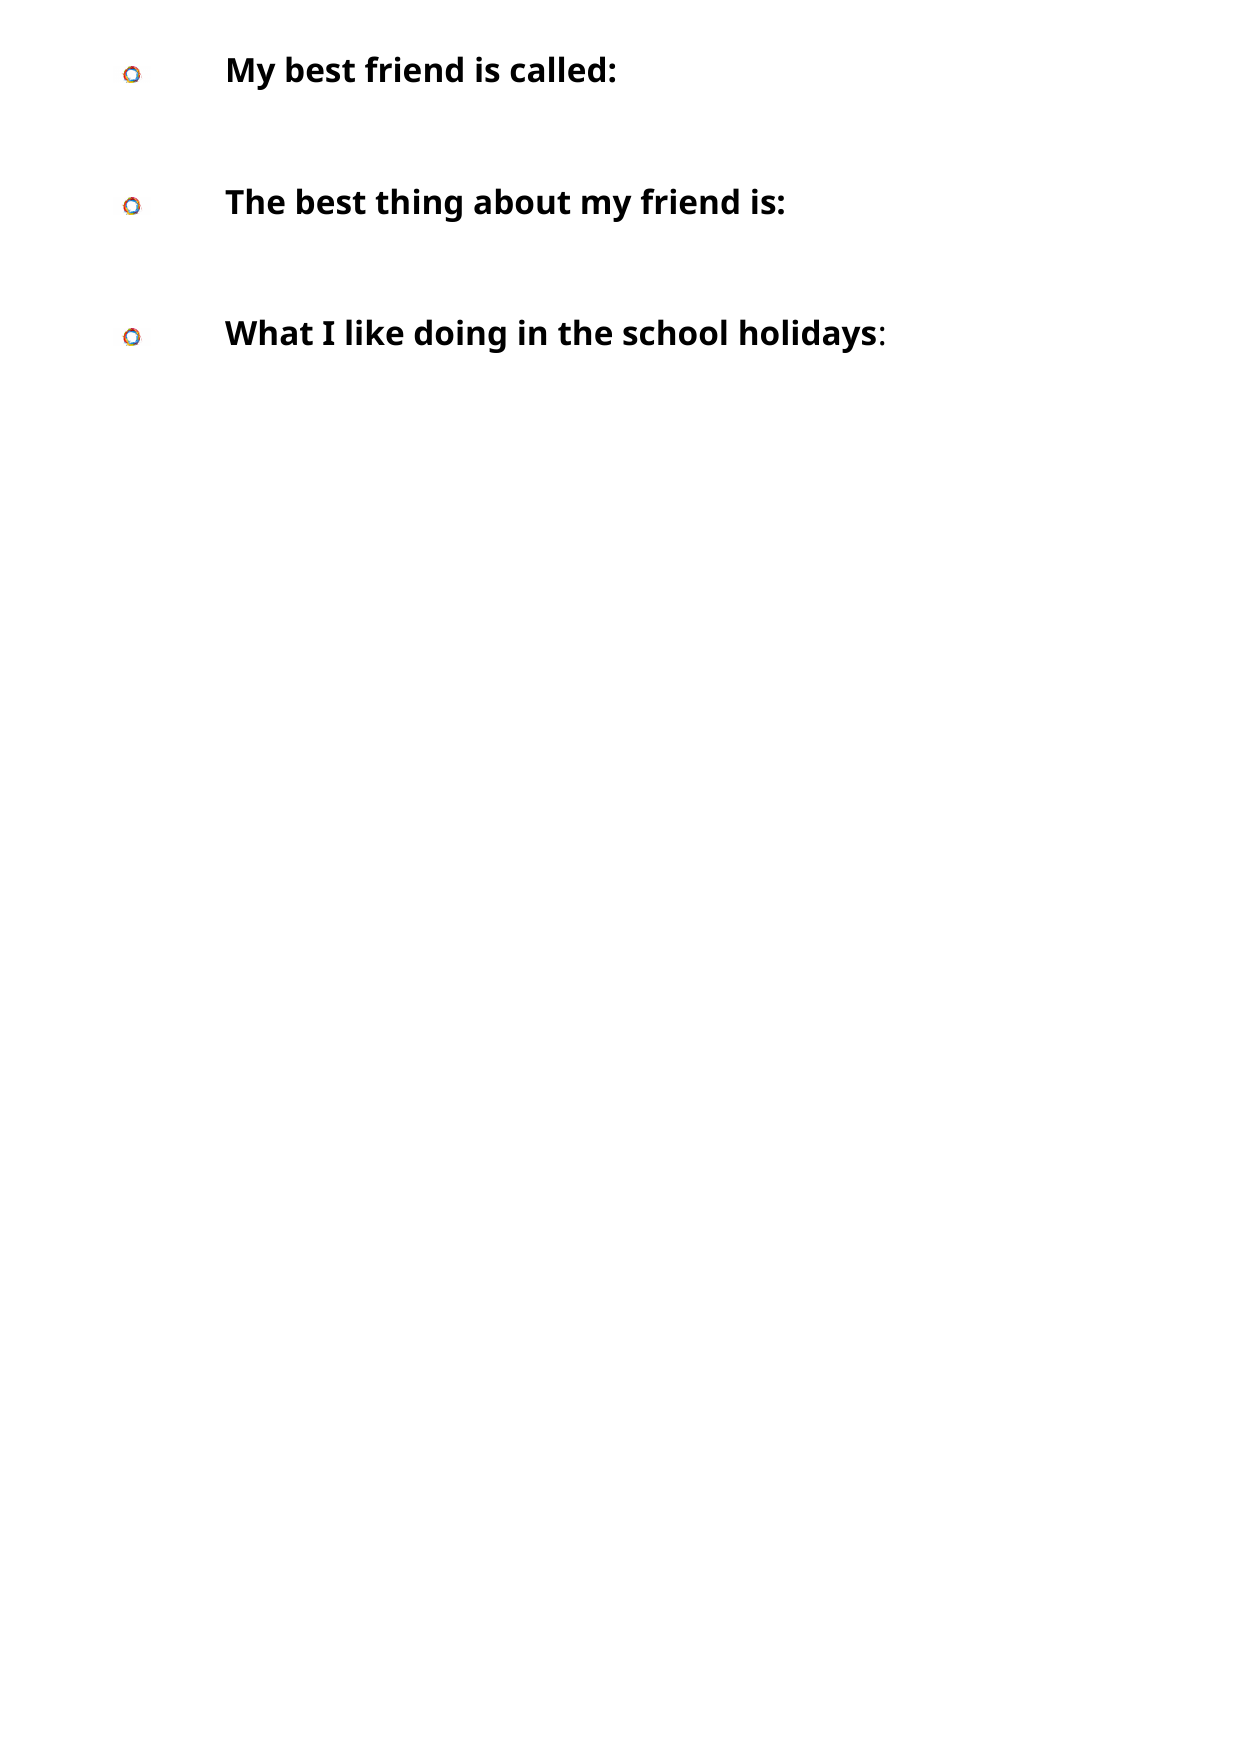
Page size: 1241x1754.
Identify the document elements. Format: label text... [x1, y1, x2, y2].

list My best friend is called: [112, 47, 1165, 93]
picture [113, 197, 151, 215]
picture [113, 328, 151, 346]
list The best thing about my friend is: [112, 178, 1165, 224]
list What I like doing in the school holidays: [112, 310, 1165, 355]
picture [113, 66, 151, 83]
